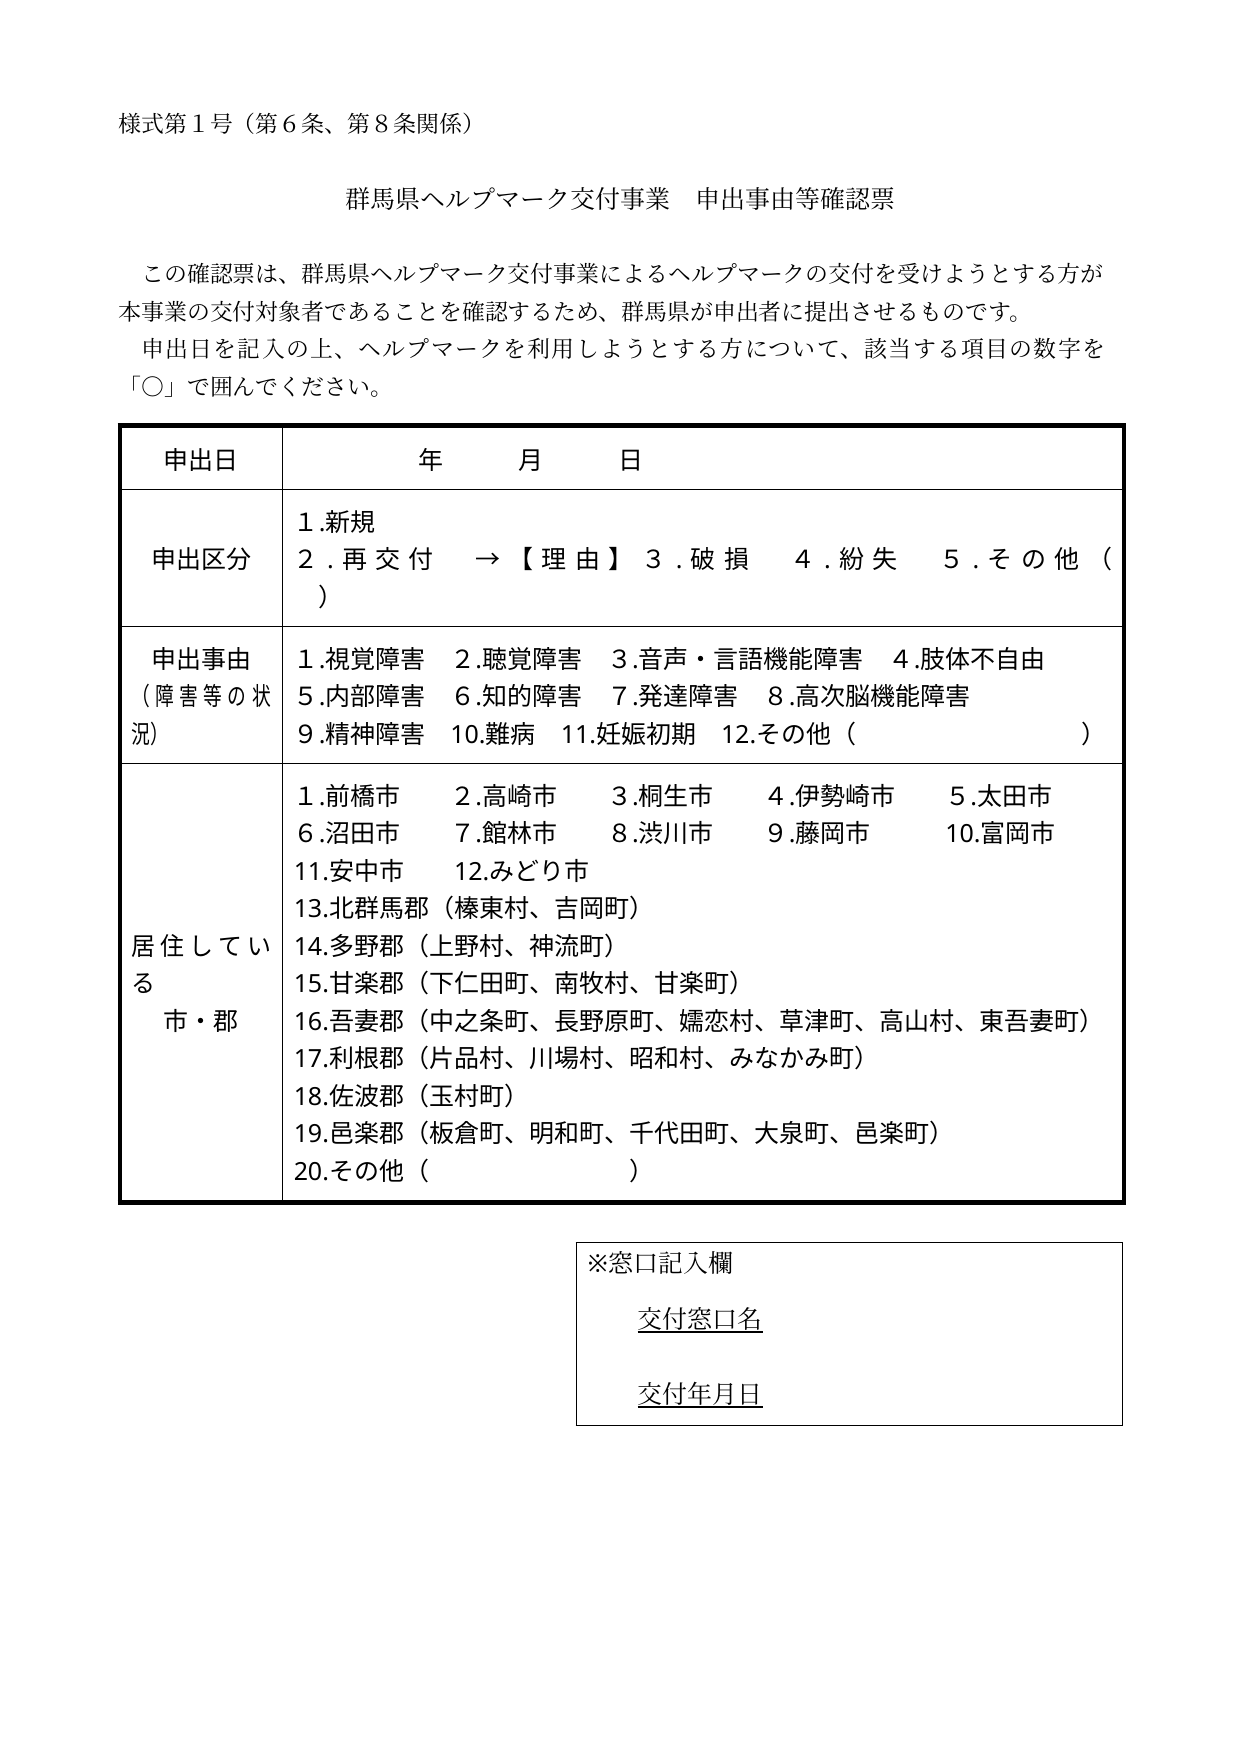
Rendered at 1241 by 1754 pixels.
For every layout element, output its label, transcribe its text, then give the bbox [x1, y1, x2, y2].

text 申出日を記入の上、ヘルプマークを利用しようとする方について、該当する項目の数字を「○」で囲んでください。 [118, 329, 1108, 404]
table_header ※窓口記入欄 交付窓口名 交付年月日 [577, 1243, 1122, 1425]
table_cell 申出事由 （障害等の状況） [122, 627, 282, 763]
text この確認票は、群馬県ヘルプマーク交付事業によるヘルプマークの交付を受けようとする方が本事業の交付対象者であることを確認するため、群馬県が申出者に提出させるものです。 [118, 254, 1108, 329]
text 様式第１号（第６条、第８条関係） [118, 104, 1122, 142]
table_cell １.視覚障害 ２.聴覚障害 ３.音声・言語機能障害 ４.肢体不自由 ５.内部障害 ６.知的障害 ７.発達障害 ８.高次脳機能障害 ９.精神障害 10.難病 11.妊娠初期 12.その他（ ） [283, 627, 1122, 763]
table_cell 申出区分 [122, 490, 282, 626]
table_cell １.新規 ２.再交付 →【理由】３.破損 ４.紛失 ５.その他（ ） [283, 490, 1122, 626]
table_header 年 月 日 [283, 428, 1122, 489]
table_cell １.前橋市 ２.高崎市 ３.桐生市 ４.伊勢崎市 ５.太田市 ６.沼田市 ７.館林市 ８.渋川市 ９.藤岡市 10.富岡市 11.安中市 12.みどり市 13.北群馬郡（榛東村、吉岡町） 14.多野郡（上野村、神流町） 15.甘楽郡（下仁田町、南牧村、甘楽町） 16.吾妻郡（中之条町、長野原町、嬬恋村、草津町、高山村、東吾妻町） 17.利根郡（片品村、川場村、昭和村、みなかみ町） 18.佐波郡（玉村町） 19.邑楽郡（板倉町、明和町、千代田町、大泉町、邑楽町） 20.その他（ ） [283, 764, 1122, 1200]
table_header 申出日 [122, 428, 282, 489]
text 群馬県ヘルプマーク交付事業 申出事由等確認票 [118, 179, 1122, 217]
table_cell 居住している 市・郡 [122, 764, 282, 1200]
